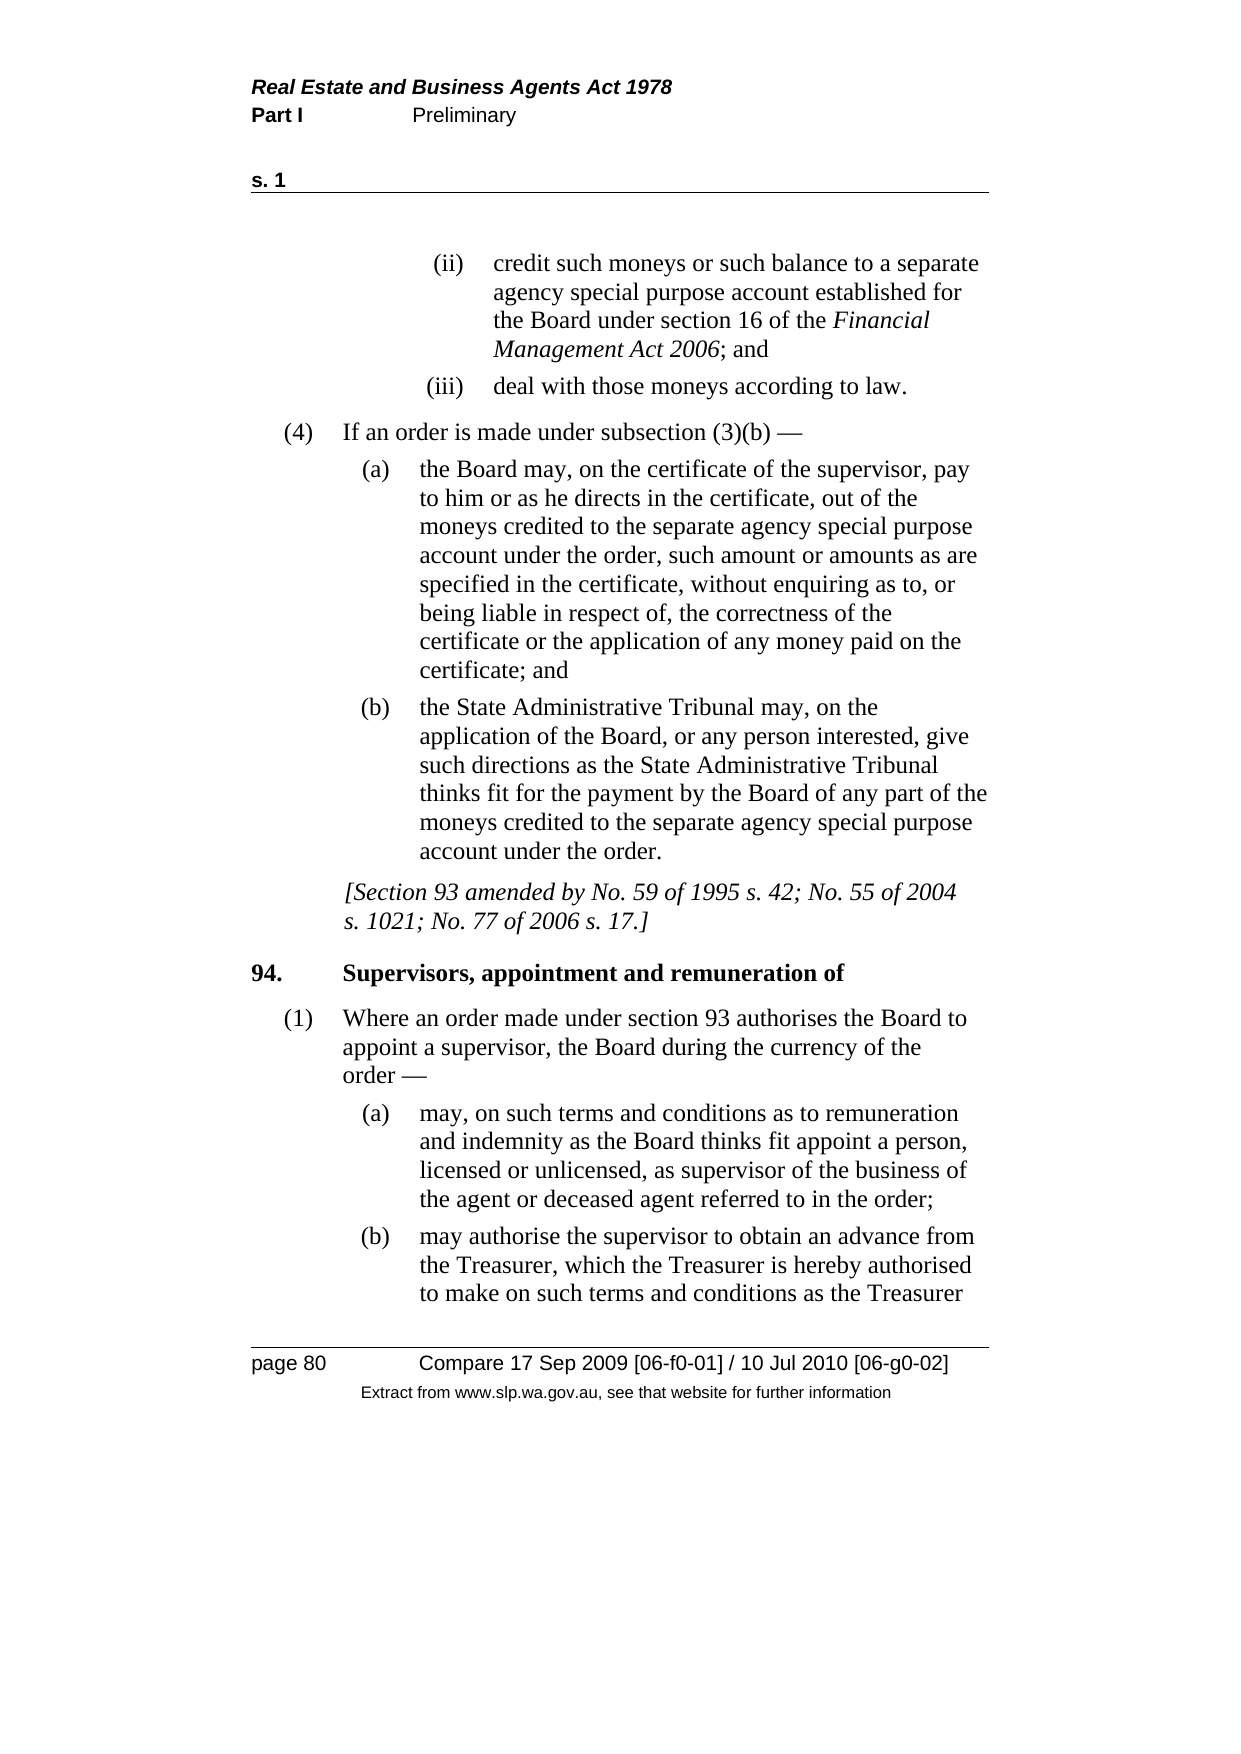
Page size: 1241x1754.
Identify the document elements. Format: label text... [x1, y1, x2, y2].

text (a) may, on such terms and conditions as to remuneration and indemnity as the Board thinks fit appoint a person, licensed or unlicensed, as supervisor of the business of the agent or deceased agent referred to in the order; [251, 1098, 989, 1213]
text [251, 1221, 989, 1307]
text [Section 93 amended by No. 59 of 1995 s. 42; No. 55 of 2004 s. 1021; No. 77 of 2006 s. 17.] [251, 877, 989, 935]
subtitle 94. Supervisors, appointment and remuneration of [251, 958, 989, 986]
text (b) the State Administrative Tribunal may, on the application of the Board, or any person interested, give such directions as the State Administrative Tribunal thinks fit for the payment by the Board of any part of the moneys credited to the separate agency special purpose account under the order. [251, 692, 989, 865]
text (ii) credit such moneys or such balance to a separate agency special purpose account established for the Board under section 16 of the Financial Management Act 2006; and [251, 248, 989, 363]
text (4) If an order is made under subsection (3)(b) — [251, 417, 989, 446]
text (a) the Board may, on the certificate of the supervisor, pay to him or as he directs in the certificate, out of the moneys credited to the separate agency special purpose account under the order, such amount or amounts as are specified in the certificate, without enquiring as to, or being liable in respect of, the correctness of the certificate or the application of any money paid on the certificate; and [251, 454, 989, 684]
text (1) Where an order made under section 93 authorises the Board to appoint a supervisor, the Board during the currency of the order — [251, 1003, 989, 1089]
text (iii) deal with those moneys according to law. [251, 371, 989, 400]
